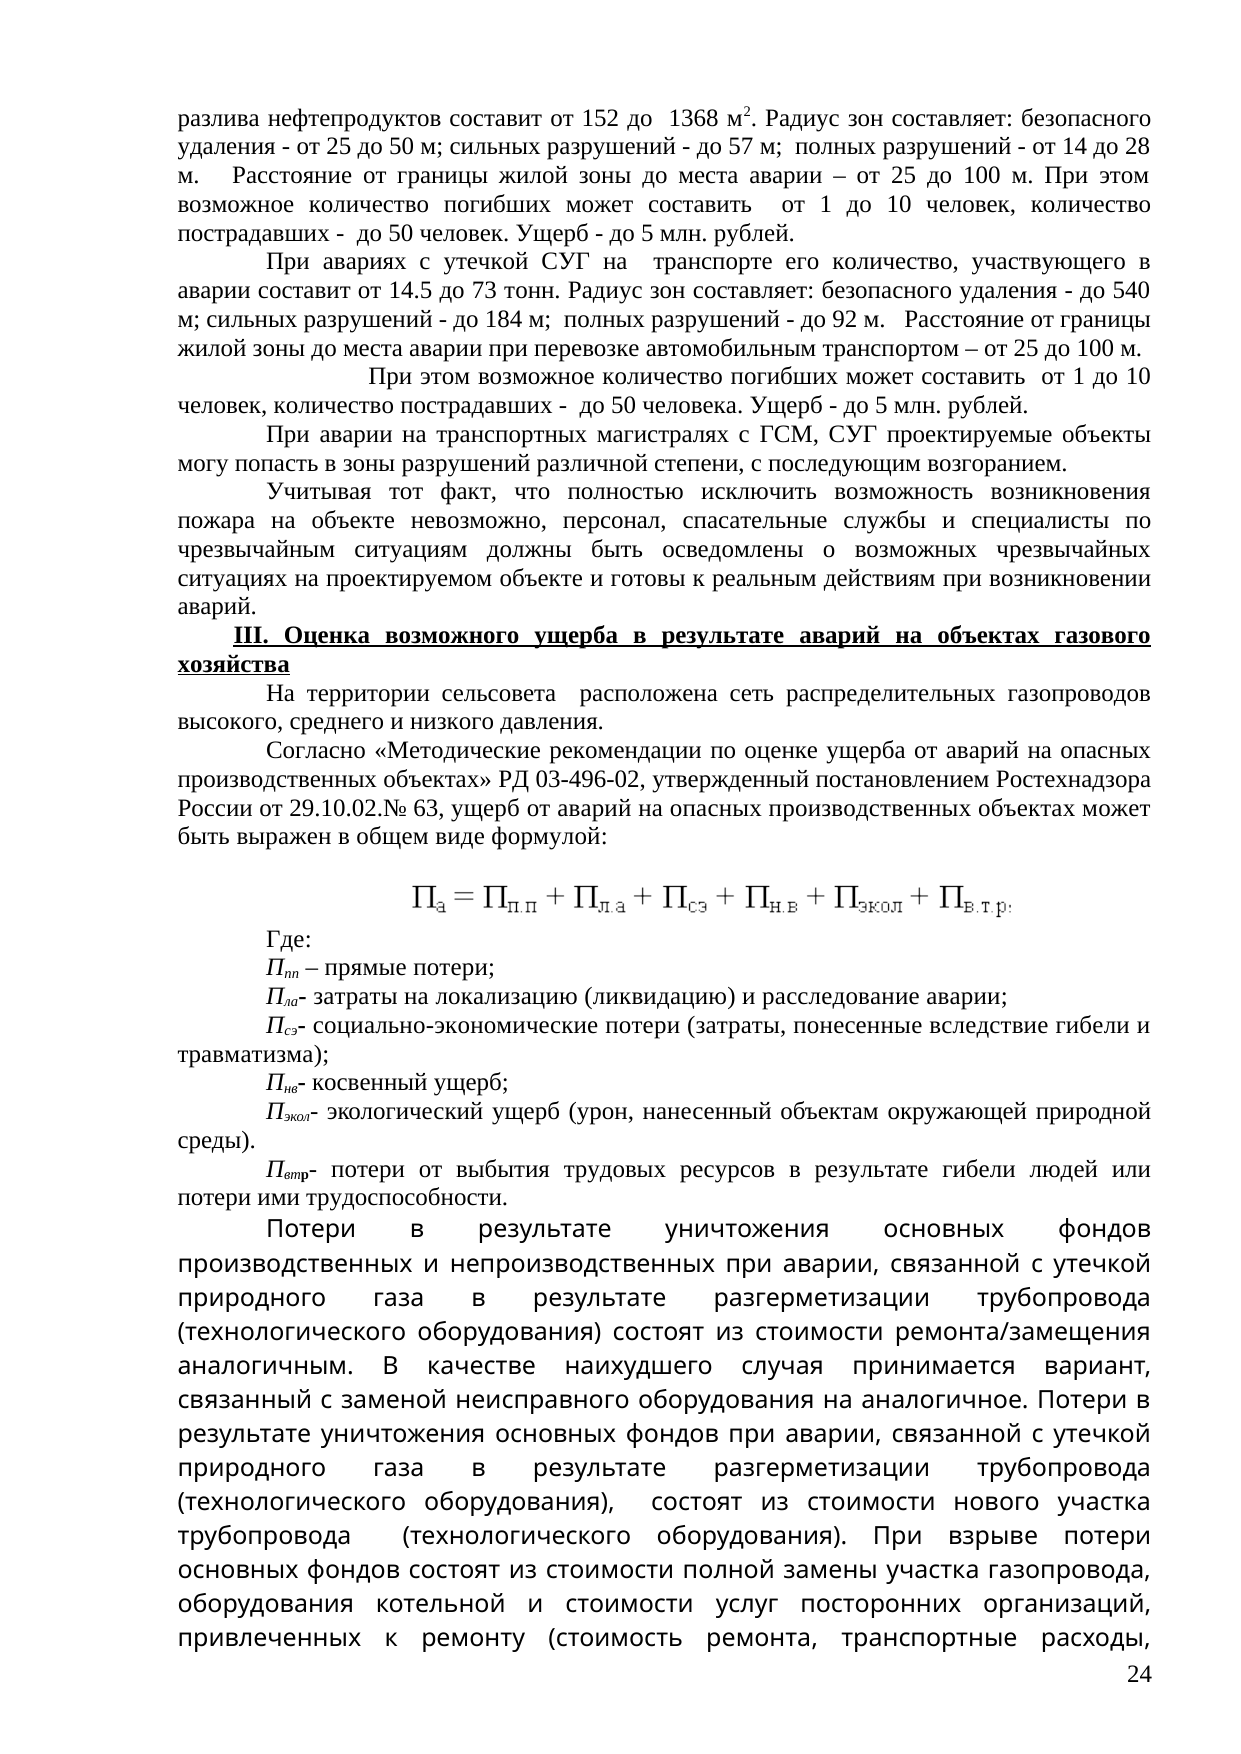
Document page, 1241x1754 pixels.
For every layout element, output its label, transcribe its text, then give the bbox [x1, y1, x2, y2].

text Пэкол- экологический ущерб (урон, нанесенный объектам окружающей природной среды). [177, 1096, 1152, 1154]
text Согласно «Методические рекомендации по оценке ущерба от аварий на опасных производственных объектах» РД 03-496-02, утвержденный постановлением Ростехнадзора России от 29.10.02.№ 63, ущерб от аварий на опасных производственных объектах может быть выражен в общем виде формулой: [177, 735, 1152, 850]
text Ппп – прямые потери; [177, 952, 1152, 981]
picture [406, 878, 1011, 924]
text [177, 1211, 1152, 1654]
text При этом возможное количество погибших может составить от 1 до 10 человек, количество пострадавших - до 50 человека. Ущерб - до 5 млн. рублей. [177, 361, 1152, 419]
text На территории сельсовета расположена сеть распределительных газопроводов высокого, среднего и низкого давления. [177, 678, 1152, 735]
text Где: [177, 924, 1152, 952]
text При авариях с утечкой СУГ на транспорте его количество, участвующего в аварии составит от 14.5 до 73 тонн. Радиус зон составляет: безопасного удаления - до ; сильных разрушений - до ; полных разрушений - до . Расстояние от границы жилой зоны до места аварии при перевозке автомобильным транспортом – от 25 до . [177, 246, 1152, 361]
text III. Оценка возможного ущерба в результате аварий на объектах газового хозяйства [177, 620, 1152, 678]
text Псэ- социально-экономические потери (затраты, понесенные вследствие гибели и травматизма); [177, 1010, 1152, 1067]
text Пвтр- потери от выбытия трудовых ресурсов в результате гибели людей или потери ими трудоспособности. [177, 1154, 1152, 1211]
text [177, 103, 1152, 246]
text При аварии на транспортных магистралях с ГСМ, СУГ проектируемые объекты могу попасть в зоны разрушений различной степени, с последующим возгоранием. [177, 419, 1152, 476]
text Пла- затраты на локализацию (ликвидацию) и расследование аварии; [177, 981, 1152, 1010]
text Пнв- косвенный ущерб; [177, 1067, 1152, 1096]
text Учитывая тот факт, что полностью исключить возможность возникновения пожара на объекте невозможно, персонал, спасательные службы и специалисты по чрезвычайным ситуациям должны быть осведомлены о возможных чрезвычайных ситуациях на проектируемом объекте и готовы к реальным действиям при возникновении аварий. [177, 476, 1152, 620]
